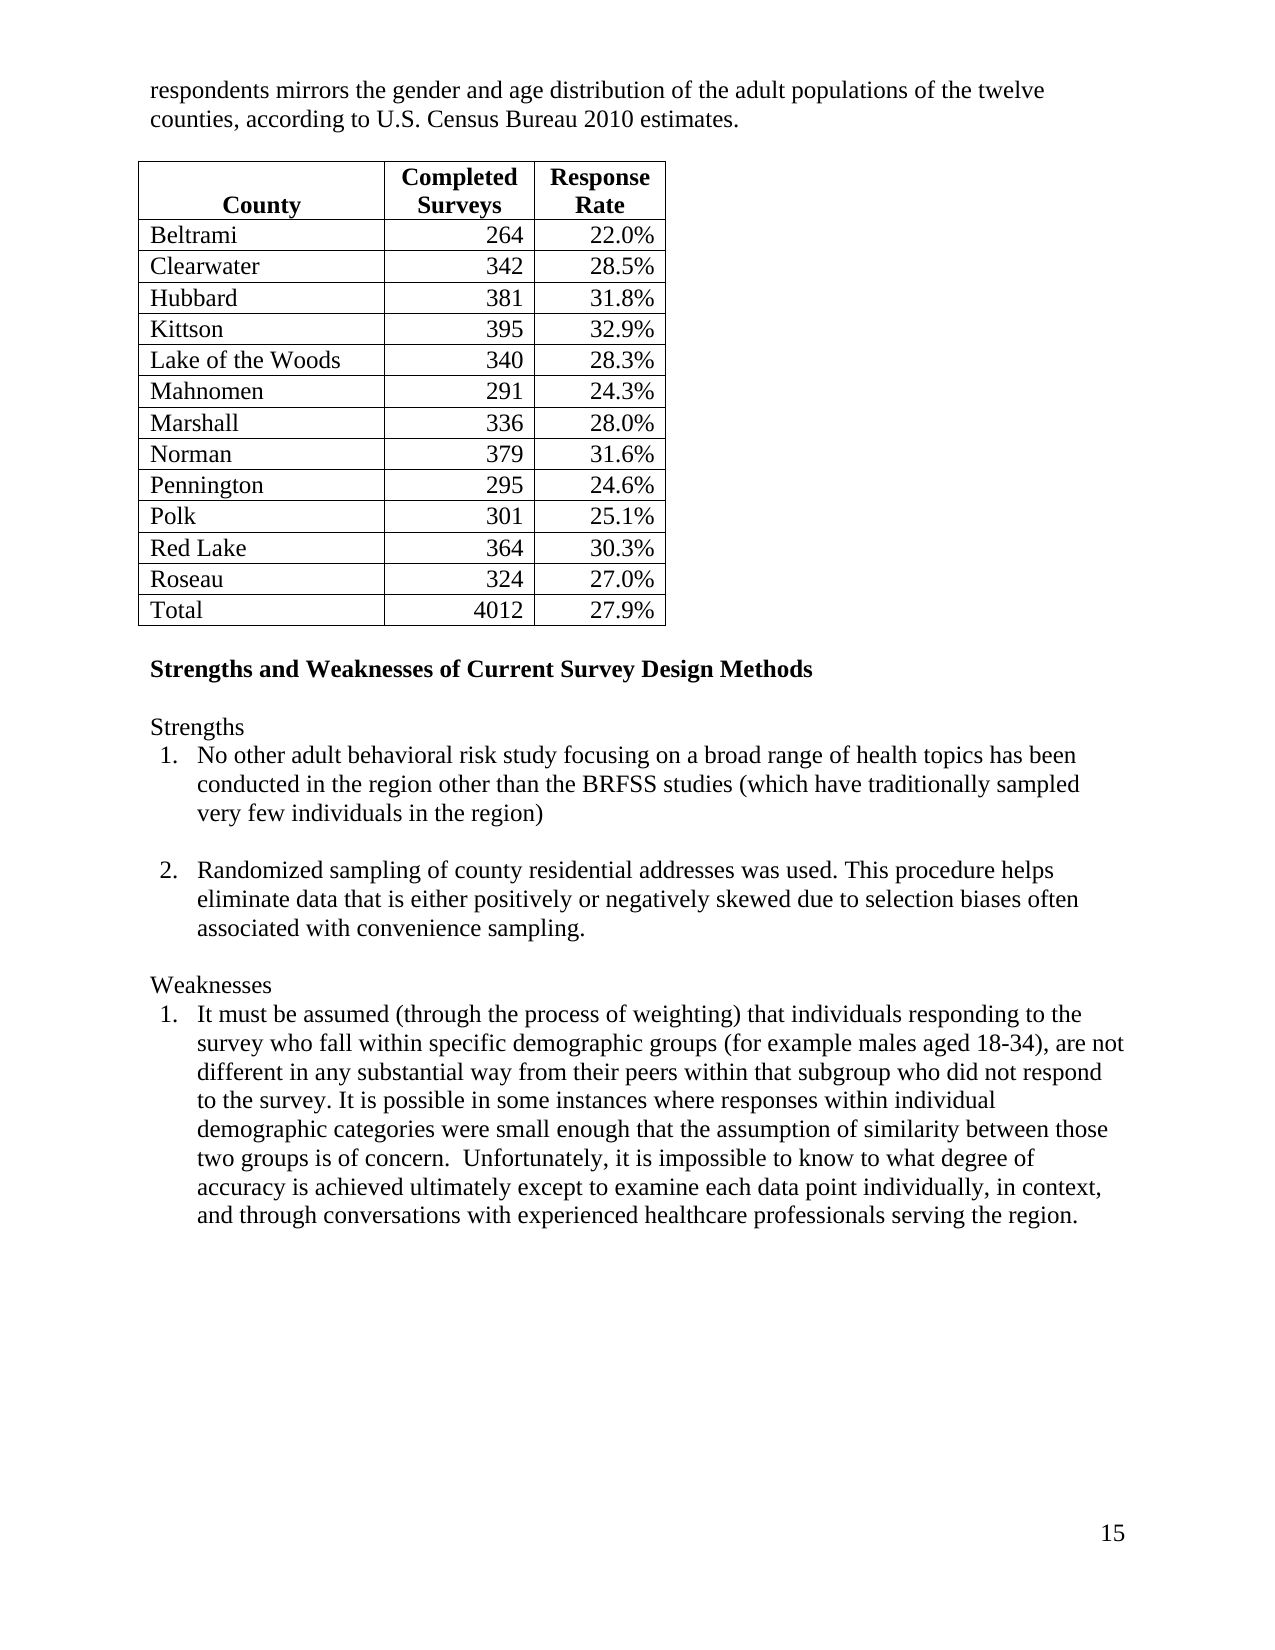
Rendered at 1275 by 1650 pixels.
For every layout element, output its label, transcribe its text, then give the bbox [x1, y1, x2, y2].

table_cell Mahnomen [139, 376, 384, 407]
table_cell Marshall [139, 408, 384, 438]
text Strengths and Weaknesses of Current Survey Design Methods [150, 654, 1125, 683]
table_cell 295 [385, 470, 534, 500]
table_cell Kittson [139, 314, 384, 344]
table_cell 301 [385, 501, 534, 532]
list Randomized sampling of county residential addresses was used. This procedure helps eliminate data that is either positively or negatively skewed due to selection biases often associated with convenience sampling. [159, 856, 1125, 942]
table_cell 28.0% [535, 408, 665, 438]
table_header Response Rate [535, 162, 665, 219]
table_cell 379 [385, 439, 534, 469]
list It must be assumed (through the process of weighting) that individuals responding to the survey who fall within specific demographic groups (for example males aged 18-34), are not different in any substantial way from their peers within that subgroup who did not respond to the survey. It is possible in some instances where responses within individual demographic categories were small enough that the assumption of similarity between those two groups is of concern. Unfortunately, it is impossible to know to what degree of accuracy is achieved ultimately except to examine each data point individually, in context, and through conversations with experienced healthcare professionals serving the region. [159, 999, 1125, 1229]
table_cell 31.6% [535, 439, 665, 469]
table_cell 24.6% [535, 470, 665, 500]
table_cell Norman [139, 439, 384, 469]
table_cell 22.0% [535, 220, 665, 250]
table_cell 364 [385, 533, 534, 563]
table_cell 25.1% [535, 501, 665, 532]
table_cell 342 [385, 251, 534, 282]
table_cell 4012 [385, 595, 534, 625]
table_cell 28.3% [535, 345, 665, 375]
table_cell 340 [385, 345, 534, 375]
table_cell Polk [139, 501, 384, 532]
table_cell 24.3% [535, 376, 665, 407]
table_cell 32.9% [535, 314, 665, 344]
table_cell 28.5% [535, 251, 665, 282]
list No other adult behavioral risk study focusing on a broad range of health topics has been conducted in the region other than the BRFSS studies (which have traditionally sampled very few individuals in the region) [159, 741, 1125, 827]
table_cell 27.9% [535, 595, 665, 625]
table_cell 27.0% [535, 564, 665, 594]
table_header Completed Surveys [385, 162, 534, 219]
table_cell 31.8% [535, 283, 665, 313]
table_cell Total [139, 595, 384, 625]
table_cell Lake of the Woods [139, 345, 384, 375]
table_cell 395 [385, 314, 534, 344]
table_header County [139, 162, 384, 219]
table_cell 324 [385, 564, 534, 594]
table_cell Pennington [139, 470, 384, 500]
table_cell 381 [385, 283, 534, 313]
table_cell Beltrami [139, 220, 384, 250]
table_cell Red Lake [139, 533, 384, 563]
table_cell Roseau [139, 564, 384, 594]
table_cell 30.3% [535, 533, 665, 563]
table_cell 291 [385, 376, 534, 407]
text Strengths [150, 712, 1125, 741]
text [150, 75, 1125, 132]
table_cell Hubbard [139, 283, 384, 313]
text Weaknesses [150, 971, 1125, 999]
table_cell Clearwater [139, 251, 384, 282]
table_cell 336 [385, 408, 534, 438]
table_cell 264 [385, 220, 534, 250]
